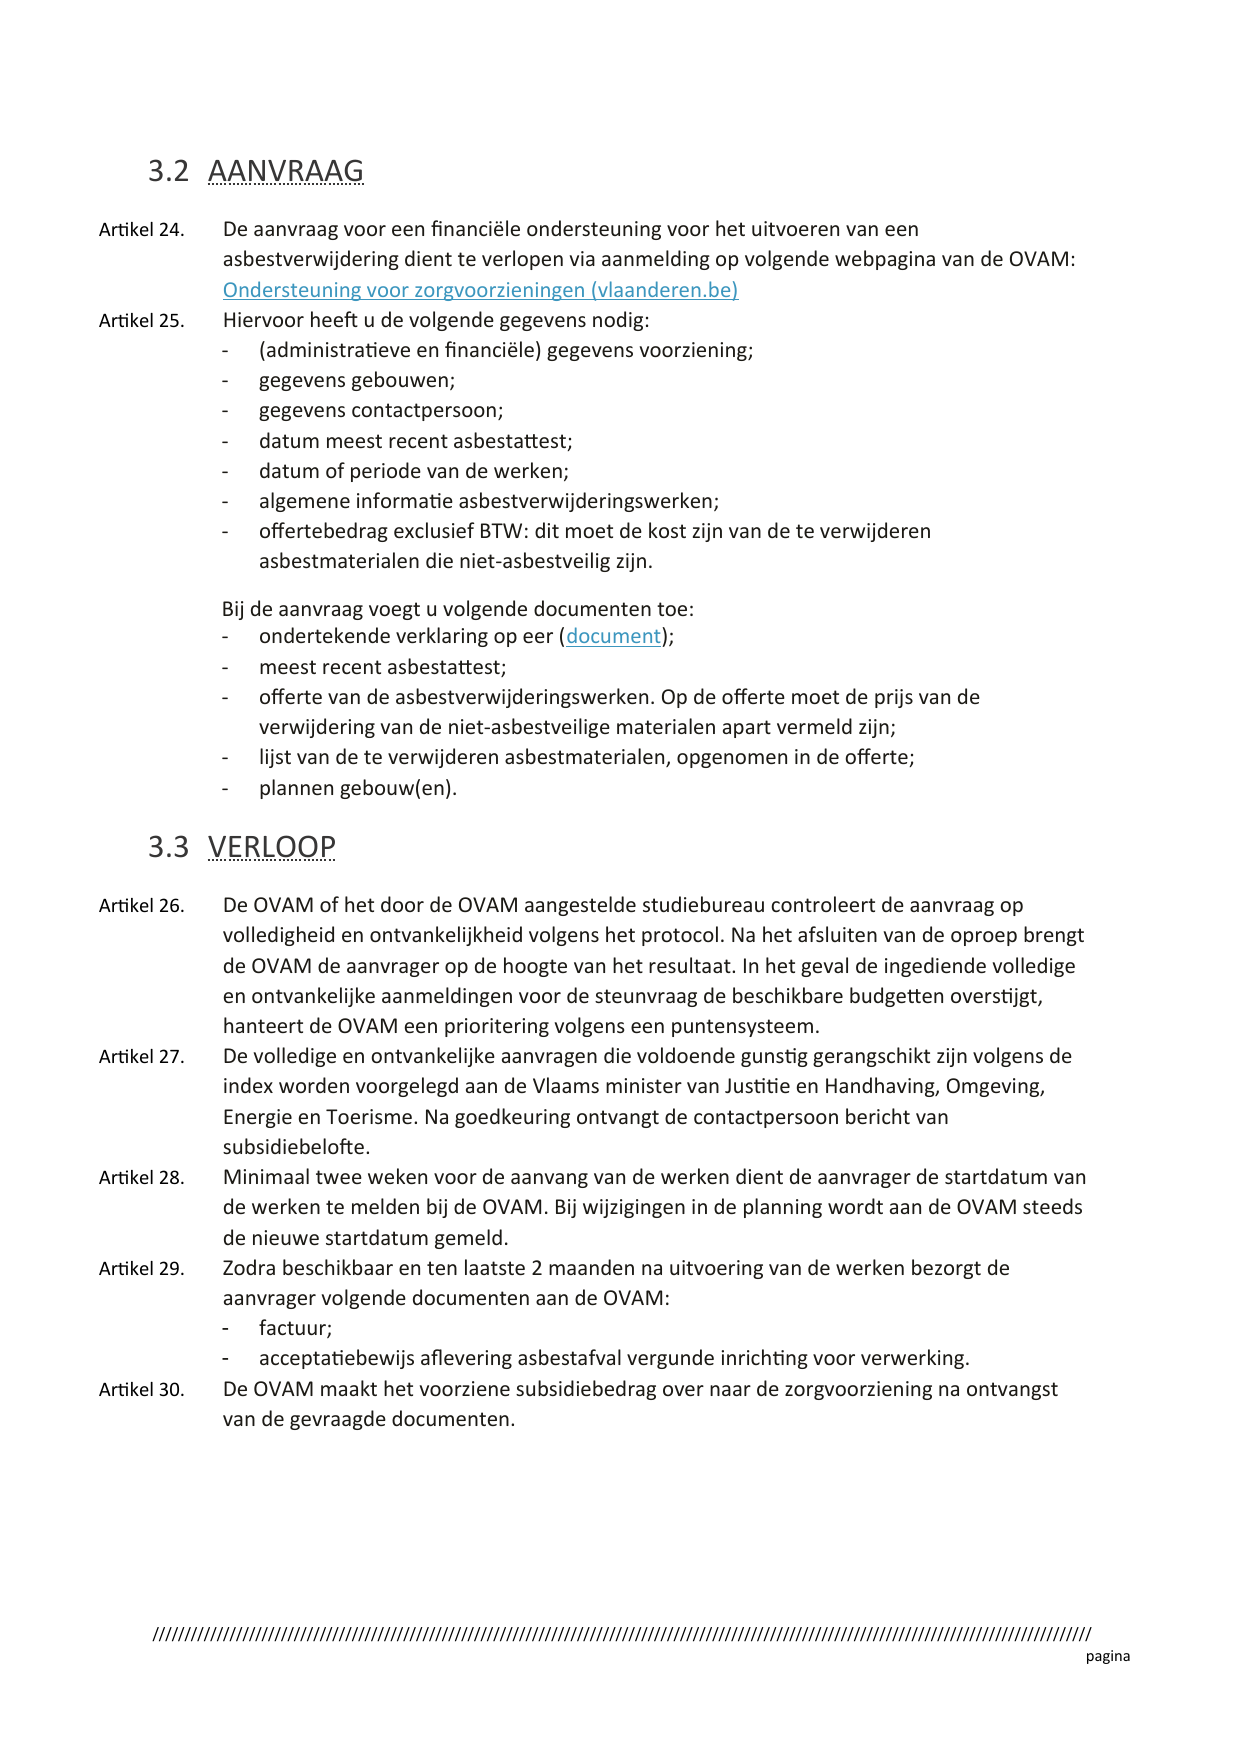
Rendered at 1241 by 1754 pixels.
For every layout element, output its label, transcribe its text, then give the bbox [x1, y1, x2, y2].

list gegevens gebouwen; [221, 365, 1092, 393]
list De volledige en ontvankelijke aanvragen die voldoende gunstig gerangschikt zijn volgens de index worden voorgelegd aan de Vlaams minister van Justitie en Handhaving, Omgeving, Energie en Toerisme. Na goedkeuring ontvangt de contactpersoon bericht van subsidiebelofte. [185, 1041, 1092, 1160]
subtitle aanvraag [148, 148, 1092, 189]
list Zodra beschikbaar en ten laatste 2 maanden na uitvoering van de werken bezorgt de aanvrager volgende documenten aan de OVAM: [185, 1253, 1092, 1311]
list plannen gebouw(en). [221, 773, 1092, 801]
list offerte van de asbestverwijderingswerken. Op de offerte moet de prijs van de verwijdering van de niet-asbestveilige materialen apart vermeld zijn; [221, 682, 1092, 740]
list lijst van de te verwijderen asbestmaterialen, opgenomen in de offerte; [221, 742, 1092, 771]
list Hiervoor heeft u de volgende gegevens nodig: [185, 305, 1092, 333]
list acceptatiebewijs aflevering asbestafval vergunde inrichting voor verwerking. [221, 1343, 1092, 1372]
list De OVAM maakt het voorziene subsidiebedrag over naar de zorgvoorziening na ontvangst van de gevraagde documenten. [185, 1374, 1092, 1432]
list meest recent asbestattest; [221, 652, 1092, 680]
list ondertekende verklaring op eer (document); [221, 622, 1092, 650]
list datum of periode van de werken; [221, 456, 1092, 484]
list (administratieve en financiële) gegevens voorziening; [221, 335, 1092, 363]
list Minimaal twee weken voor de aanvang van de werken dient de aanvrager de startdatum van de werken te melden bij de OVAM. Bij wijzigingen in de planning wordt aan de OVAM steeds de nieuwe startdatum gemeld. [185, 1162, 1092, 1251]
list factuur; [221, 1313, 1092, 1341]
list algemene informatie asbestverwijderingswerken; [221, 486, 1092, 514]
list De aanvraag voor een financiële ondersteuning voor het uitvoeren van een asbestverwijdering dient te verlopen via aanmelding op volgende webpagina van de OVAM: Ondersteuning voor zorgvoorzieningen (vlaanderen.be) [185, 214, 1092, 303]
text Bij de aanvraag voegt u volgende documenten toe: [148, 593, 1092, 622]
list datum meest recent asbestattest; [221, 426, 1092, 454]
list De OVAM of het door de OVAM aangestelde studiebureau controleert de aanvraag op volledigheid en ontvankelijkheid volgens het protocol. Na het afsluiten van de oproep brengt de OVAM de aanvrager op de hoogte van het resultaat. In het geval de ingediende volledige en ontvankelijke aanmeldingen voor de steunvraag de beschikbare budgetten overstijgt, hanteert de OVAM een prioritering volgens een puntensysteem. [185, 890, 1092, 1039]
list offertebedrag exclusief BTW: dit moet de kost zijn van de te verwijderen asbestmaterialen die niet-asbestveilig zijn. [221, 516, 1092, 575]
subtitle verloop [148, 824, 1092, 865]
list gegevens contactpersoon; [221, 396, 1092, 424]
